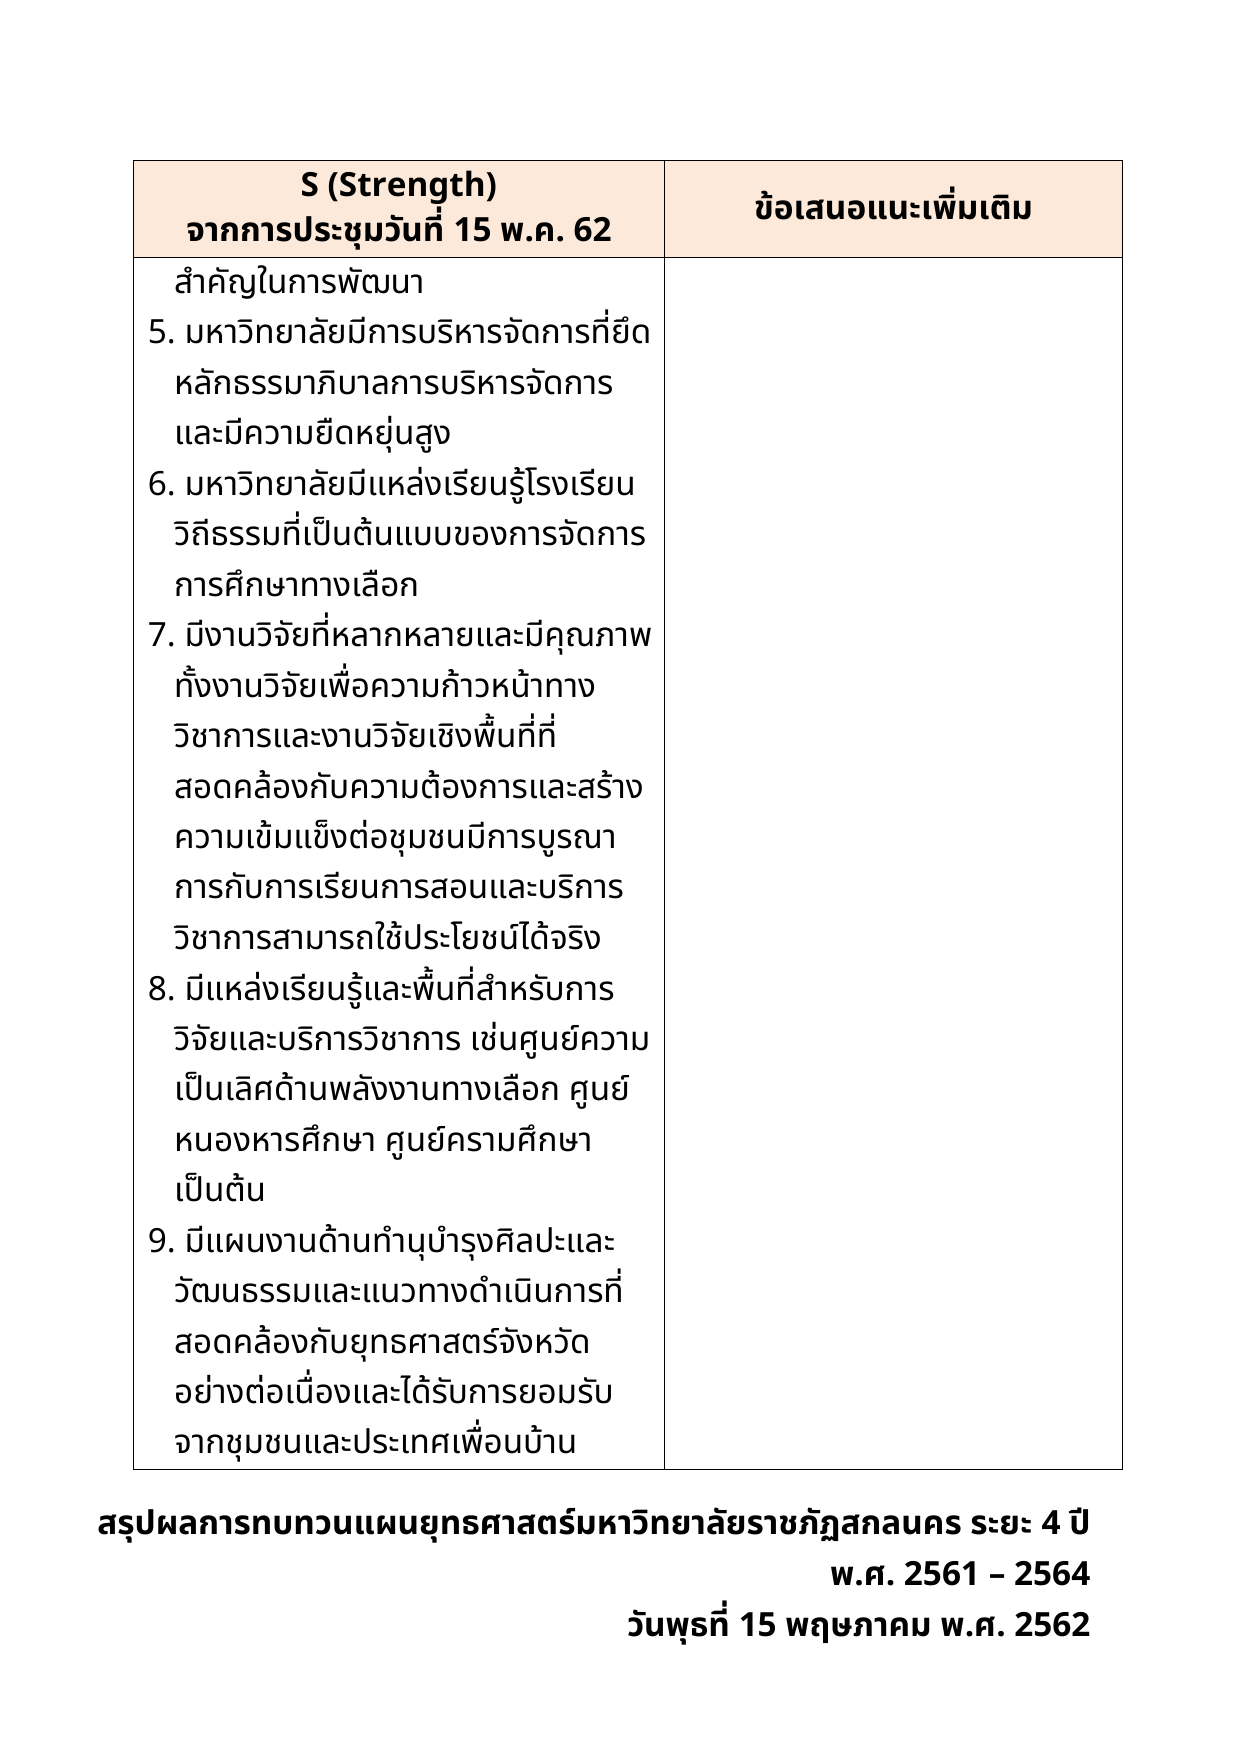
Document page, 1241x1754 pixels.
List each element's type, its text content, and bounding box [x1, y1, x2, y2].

table_header S (Strength) จากการประชุมวันที่ 15 พ.ค. 62 [134, 161, 664, 257]
table_header ข้อเสนอแนะเพิ่มเติม [665, 161, 1122, 257]
table_cell [665, 258, 1122, 1469]
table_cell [134, 258, 664, 1469]
